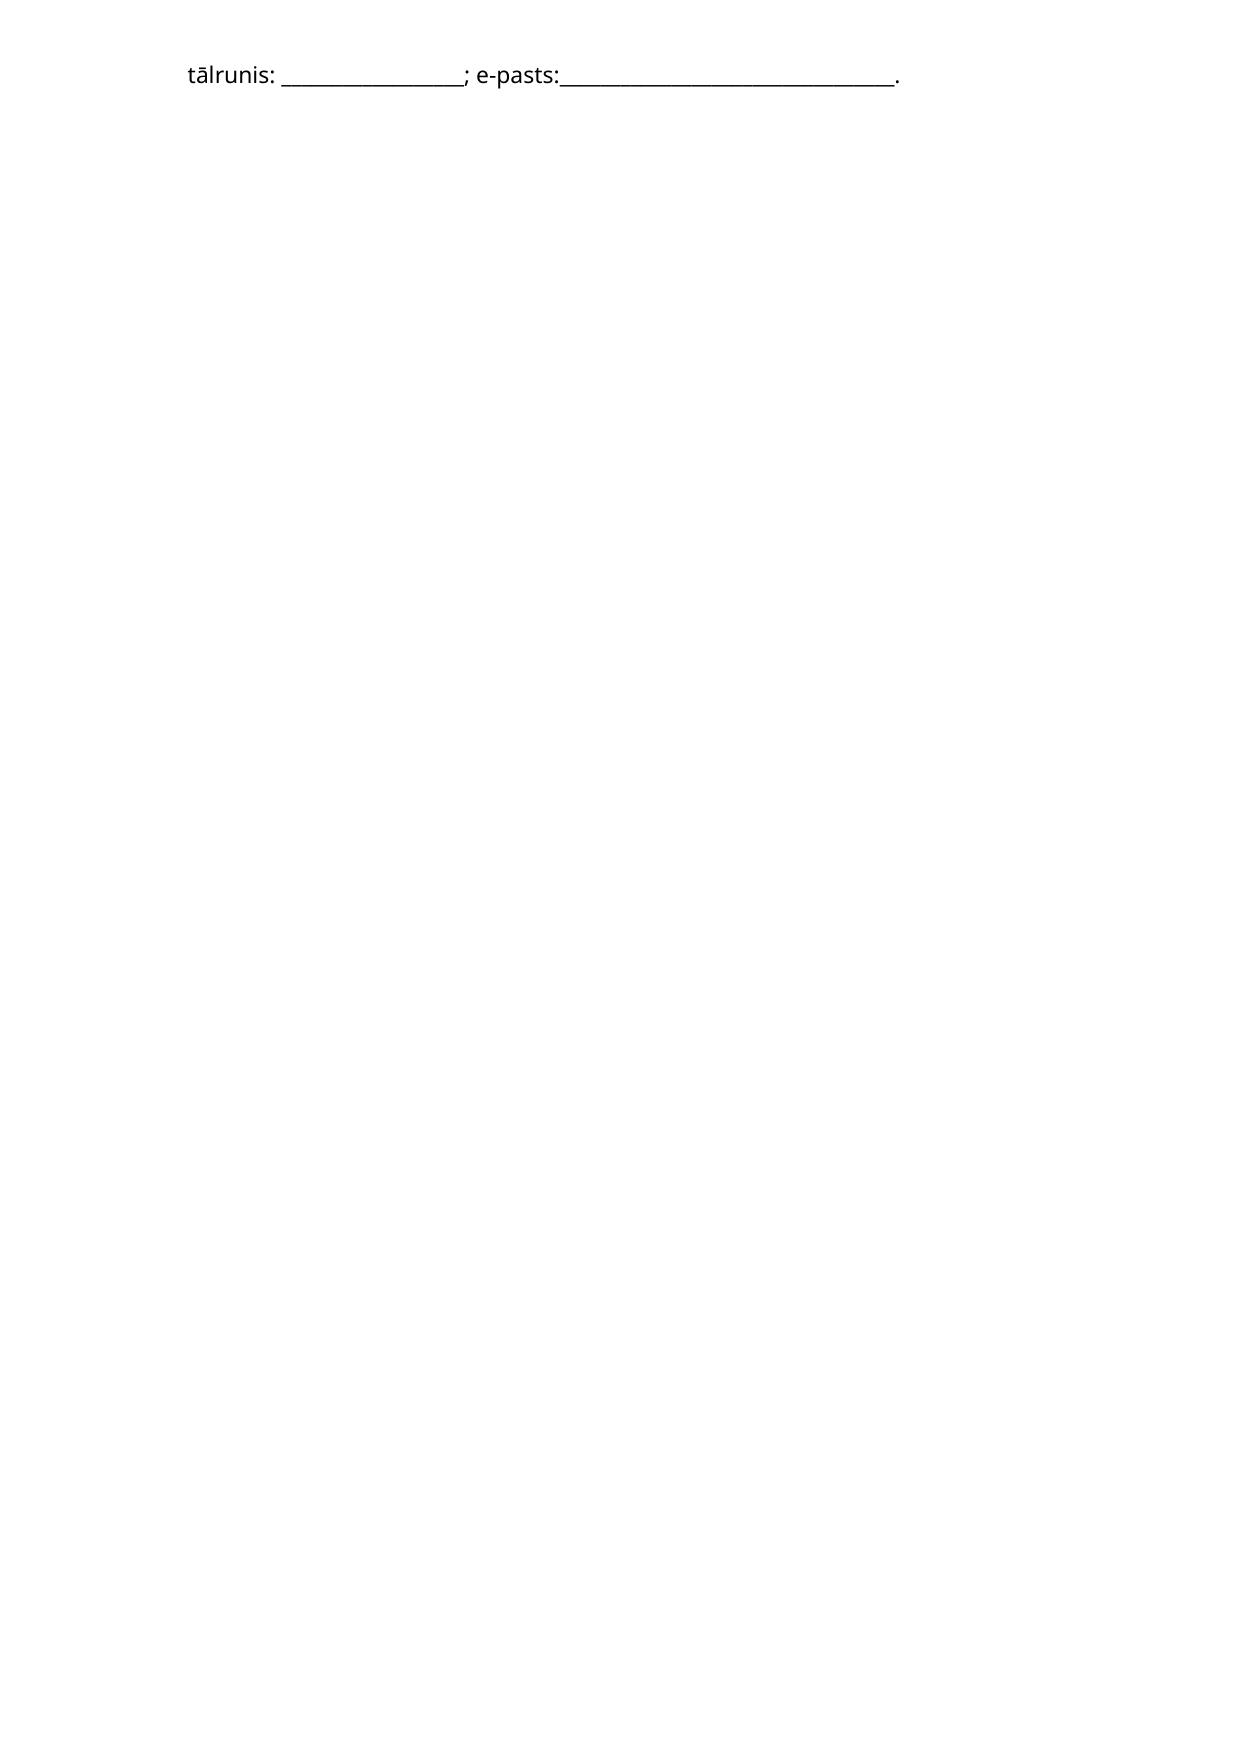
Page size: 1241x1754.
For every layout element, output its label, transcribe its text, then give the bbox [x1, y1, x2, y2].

text tālrunis: __________________; e-pasts:_________________________________. [187, 59, 1093, 90]
